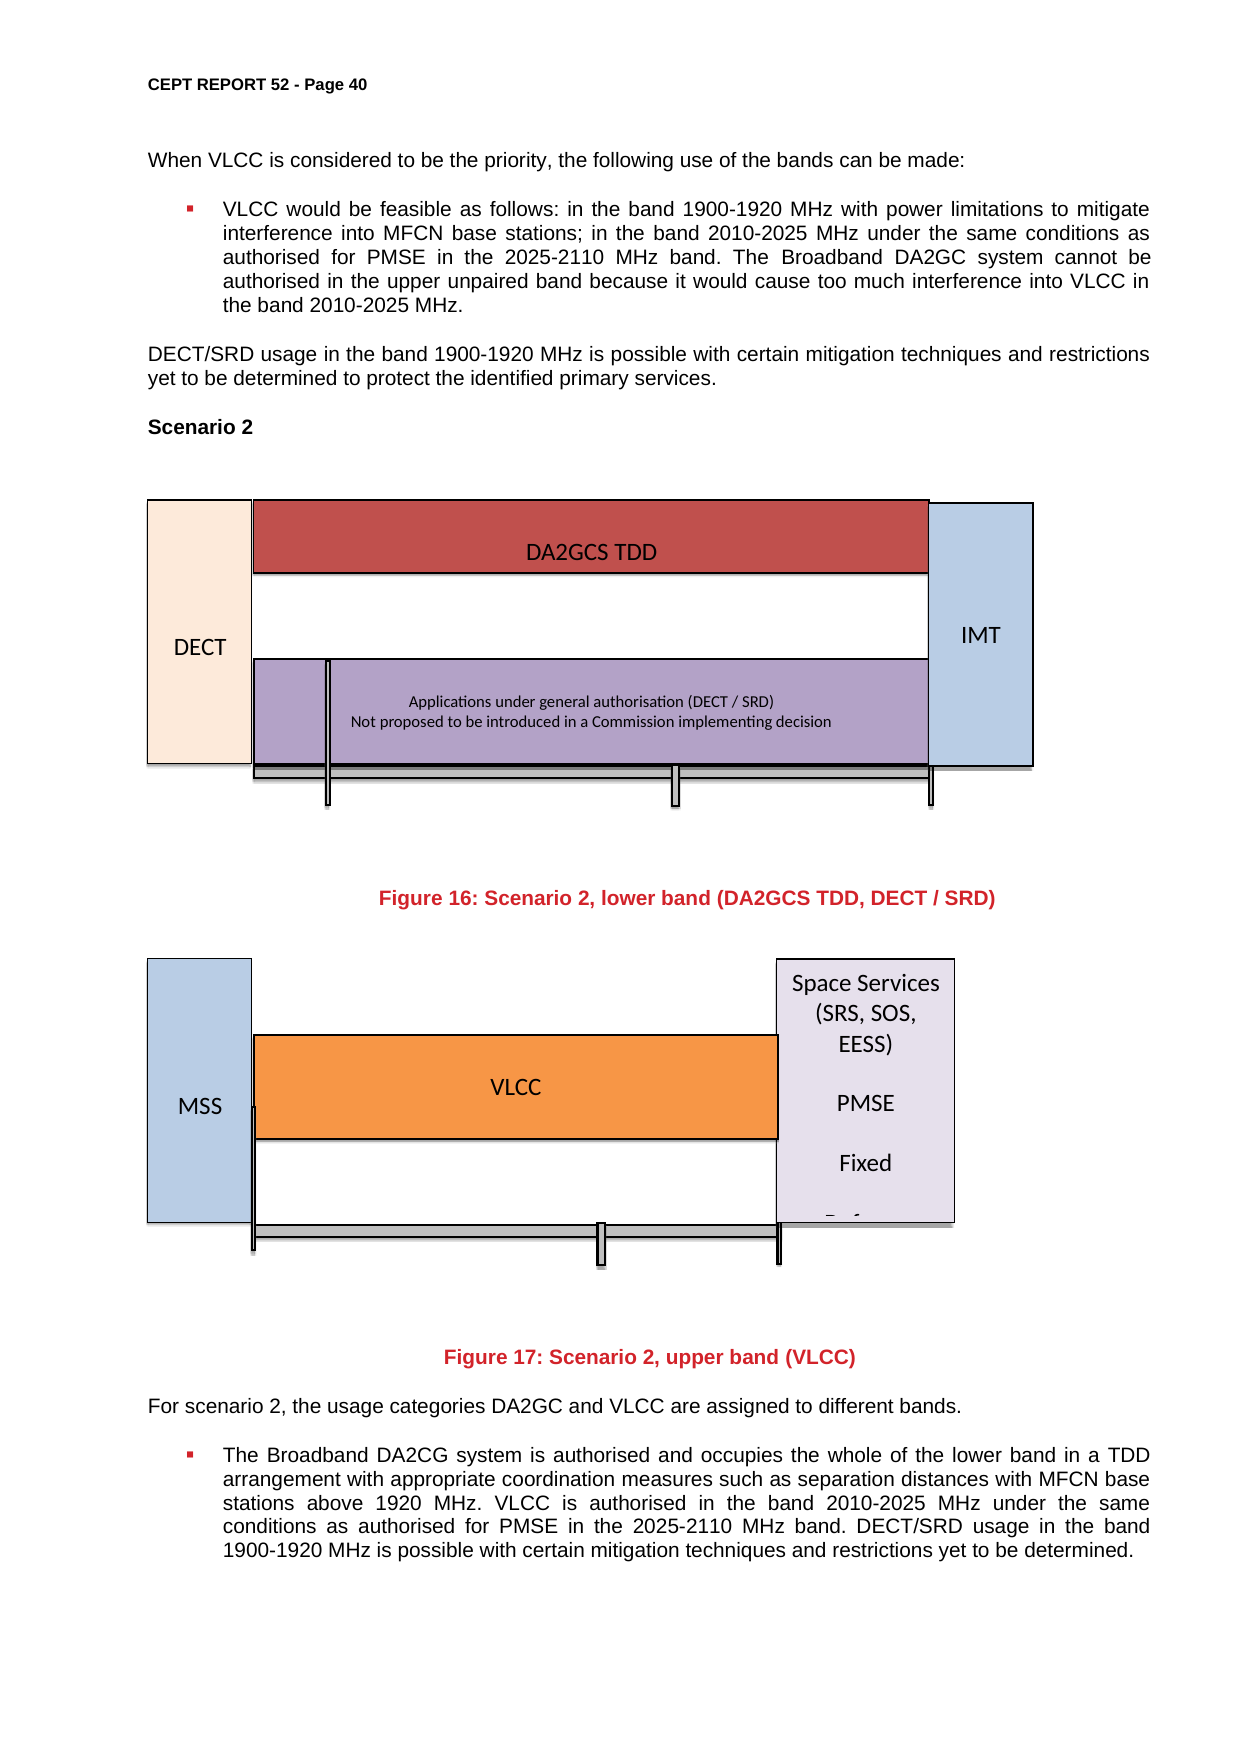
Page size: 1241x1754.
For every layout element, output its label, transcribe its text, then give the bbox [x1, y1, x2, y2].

list The Broadband DA2CG system is authorised and occupies the whole of the lower band in a TDD arrangement with appropriate coordination measures such as separation distances with MFCN base stations above 1920 MHz. VLCC is authorised in the band 2010-2025 MHz under the same conditions as authorised for PMSE in the 2025-2110 MHz band. DECT/SRD usage in the band 1900-1920 MHz is possible with certain mitigation techniques and restrictions yet to be determined. [185, 1442, 1152, 1562]
text When VLCC is considered to be the priority, the following use of the bands can be made: [148, 148, 1152, 172]
text DECT/SRD usage in the band 1900-1920 MHz is possible with certain mitigation techniques and restrictions yet to be determined to protect the identified primary services. [148, 342, 1152, 389]
text Scenario 2 [148, 414, 1152, 438]
list VLCC would be feasible as follows: in the band 1900-1920 MHz with power limitations to mitigate interference into MFCN base stations; in the band 2010-2025 MHz under the same conditions as authorised for PMSE in the 2025-2110 MHz band. The Broadband DA2GC system cannot be authorised in the upper unpaired band because it would cause too much interference into VLCC in the band 2010-2025 MHz. [185, 197, 1152, 317]
text For scenario 2, the usage categories DA2GC and VLCC are assigned to different bands. [148, 1393, 1152, 1417]
text Figure 17: Scenario 2, upper band (VLCC) [148, 1344, 1152, 1368]
text Figure 16: Scenario 2, lower band (DA2GCS TDD, DECT / SRD) [223, 886, 1152, 910]
